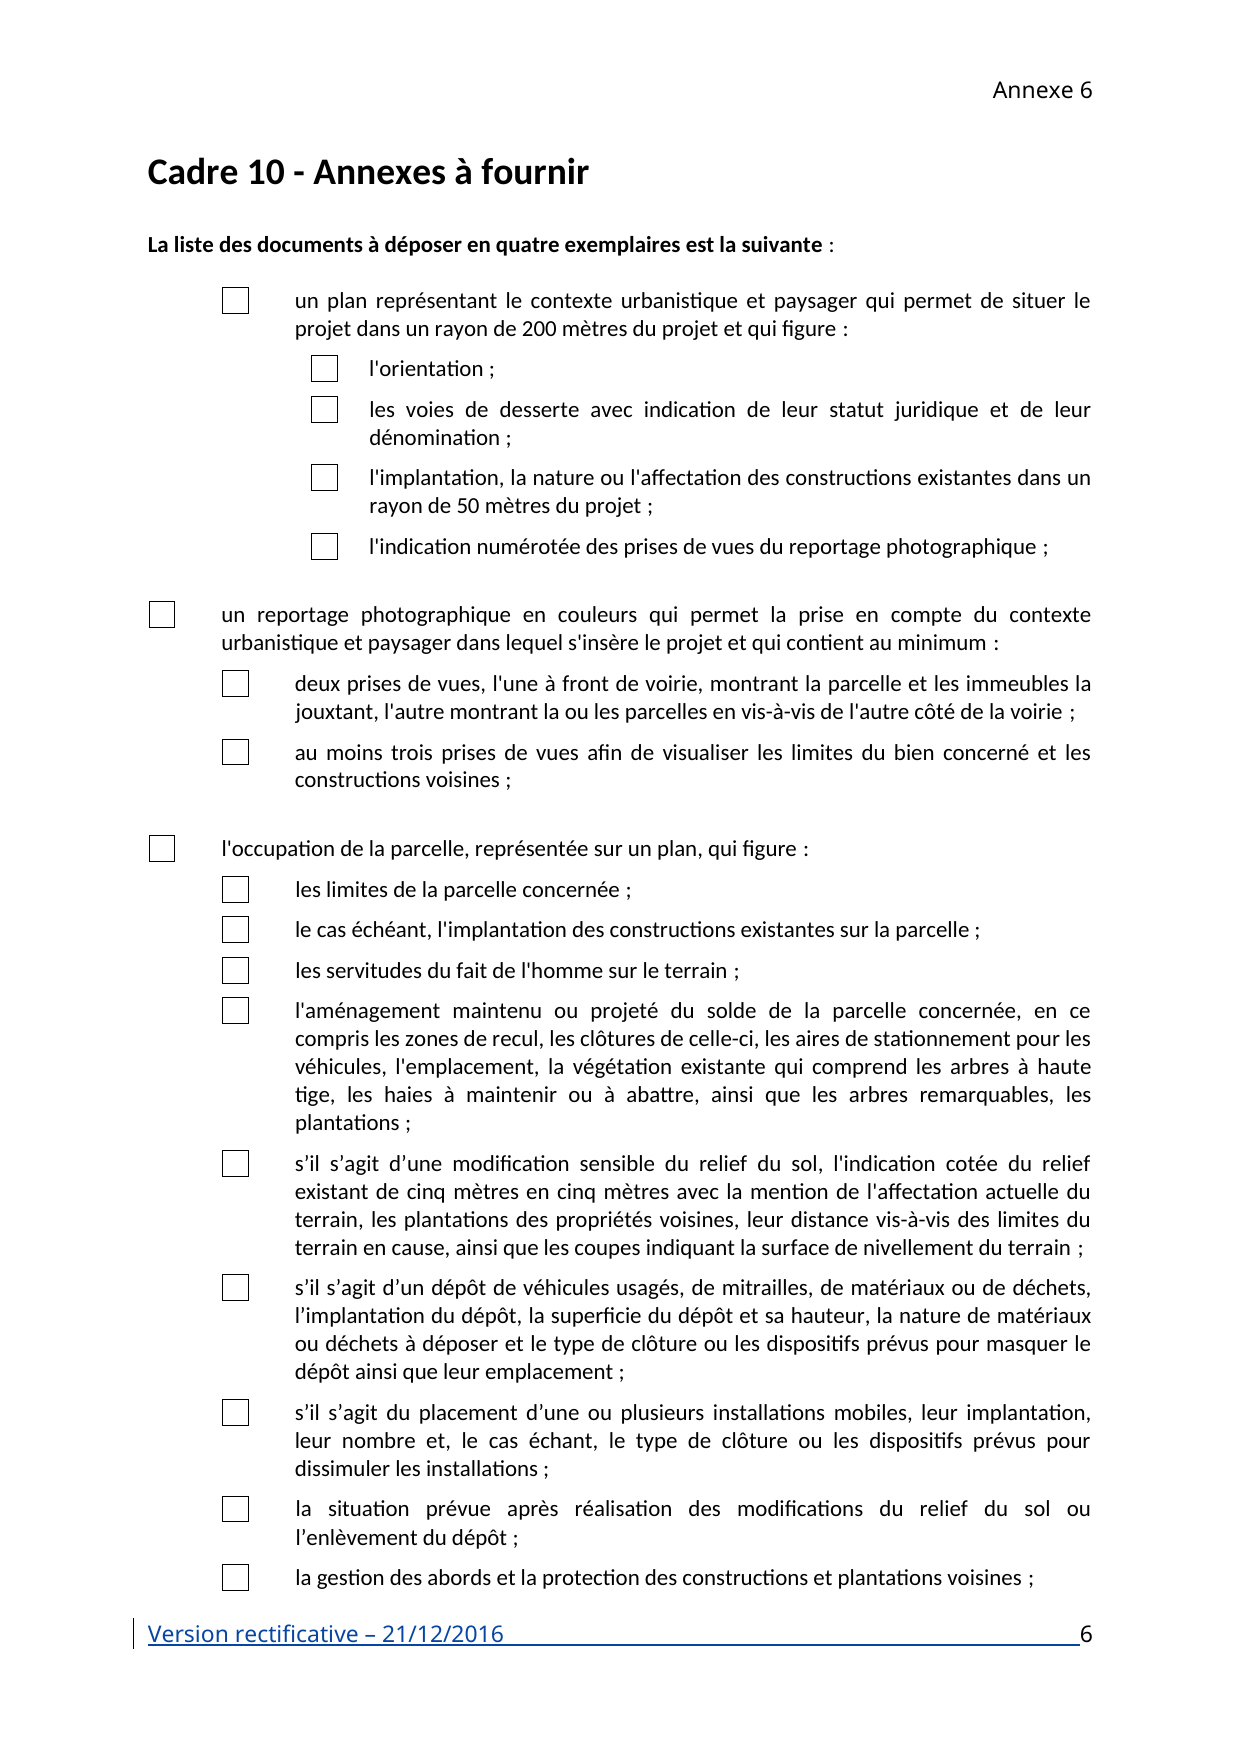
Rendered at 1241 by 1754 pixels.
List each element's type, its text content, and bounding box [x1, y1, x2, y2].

text l'occupation de la parcelle, représentée sur un plan, qui figure : [148, 834, 1093, 862]
text les voies de desserte avec indication de leur statut juridique et de leur dénomination ; [310, 395, 1093, 451]
text s’il s’agit d’un dépôt de véhicules usagés, de mitrailles, de matériaux ou de déchets, l’implantation du dépôt, la superficie du dépôt et sa hauteur, la nature de matériaux ou déchets à déposer et le type de clôture ou les dispositifs prévus pour masquer le dépôt ainsi que leur emplacement ; [221, 1273, 1093, 1386]
text un reportage photographique en couleurs qui permet la prise en compte du contexte urbanistique et paysager dans lequel s'insère le projet et qui contient au minimum : [148, 601, 1093, 657]
text au moins trois prises de vues afin de visualiser les limites du bien concerné et les constructions voisines ; [221, 738, 1093, 794]
text un plan représentant le contexte urbanistique et paysager qui permet de situer le projet dans un rayon de 200 mètres du projet et qui figure : [221, 286, 1093, 342]
text la gestion des abords et la protection des constructions et plantations voisines ; [148, 1563, 1093, 1591]
text l'implantation, la nature ou l'affectation des constructions existantes dans un rayon de 50 mètres du projet ; [310, 463, 1093, 519]
text l'aménagement maintenu ou projeté du solde de la parcelle concernée, en ce compris les zones de recul, les clôtures de celle-ci, les aires de stationnement pour les véhicules, l'emplacement, la végétation existante qui comprend les arbres à haute tige, les haies à maintenir ou à abattre, ainsi que les arbres remarquables, les plantations ; [221, 996, 1093, 1136]
text la situation prévue après réalisation des modifications du relief du sol ou l’enlèvement du dépôt ; [221, 1494, 1093, 1551]
text s’il s’agit d’une modification sensible du relief du sol, l'indication cotée du relief existant de cinq mètres en cinq mètres avec la mention de l'affectation actuelle du terrain, les plantations des propriétés voisines, leur distance vis-à-vis des limites du terrain en cause, ainsi que les coupes indiquant la surface de nivellement du terrain ; [221, 1149, 1093, 1261]
text deux prises de vues, l'une à front de voirie, montrant la parcelle et les immeubles la jouxtant, l'autre montrant la ou les parcelles en vis-à-vis de l'autre côté de la voirie ; [221, 669, 1093, 725]
text l'indication numérotée des prises de vues du reportage photographique ; [310, 532, 1093, 560]
text s’il s’agit du placement d’une ou plusieurs installations mobiles, leur implantation, leur nombre et, le cas échant, le type de clôture ou les dispositifs prévus pour dissimuler les installations ; [221, 1398, 1093, 1482]
text les servitudes du fait de l'homme sur le terrain ; [148, 956, 1093, 984]
text les limites de la parcelle concernée ; [148, 875, 1093, 903]
text le cas échéant, l'implantation des constructions existantes sur la parcelle ; [221, 915, 1093, 943]
text La liste des documents à déposer en quatre exemplaires est la suivante : [148, 230, 1093, 258]
text Cadre 10 - Annexes à fournir [148, 148, 1093, 193]
text l'orientation ; [310, 354, 1093, 382]
